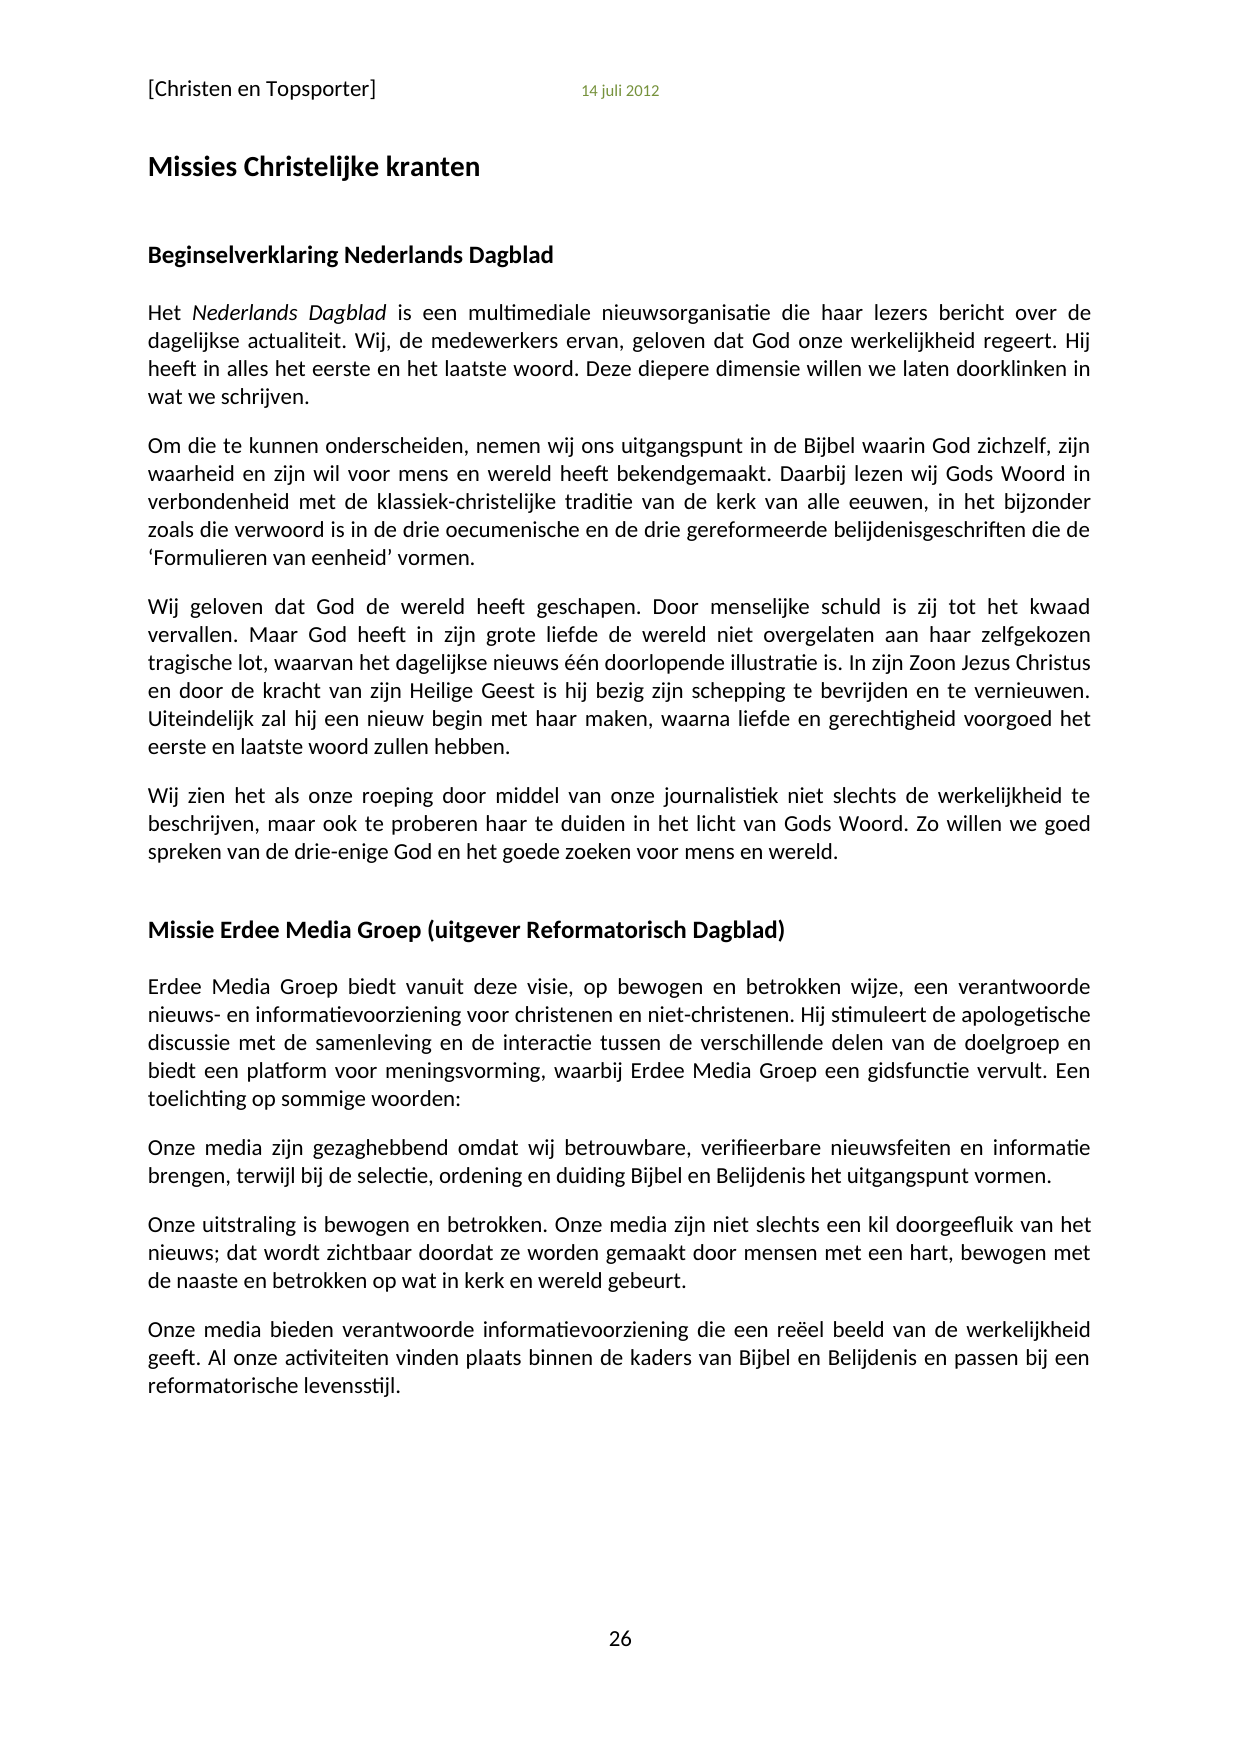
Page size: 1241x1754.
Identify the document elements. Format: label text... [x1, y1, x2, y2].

text Wij geloven dat God de wereld heeft geschapen. Door menselijke schuld is zij tot het kwaad vervallen. Maar God heeft in zijn grote liefde de wereld niet overgelaten aan haar zelfgekozen tragische lot, waarvan het dagelijkse nieuws één doorlopende illustratie is. In zijn Zoon Jezus Christus en door de kracht van zijn Heilige Geest is hij bezig zijn schepping te bevrijden en te vernieuwen. Uiteindelijk zal hij een nieuw begin met haar maken, waarna liefde en gerechtigheid voorgoed het eerste en laatste woord zullen hebben. [148, 592, 1093, 760]
text Missie Erdee Media Groep (uitgever Reformatorisch Dagblad) [148, 914, 1093, 944]
text Erdee Media Groep biedt vanuit deze visie, op bewogen en betrokken wijze, een verantwoorde nieuws- en informatievoorziening voor christenen en niet-christenen. Hij stimuleert de apologetische discussie met de samenleving en de interactie tussen de verschillende delen van de doelgroep en biedt een platform voor meningsvorming, waarbij Erdee Media Groep een gidsfunctie vervult. Een toelichting op sommige woorden: [148, 972, 1093, 1113]
text Het Nederlands Dagblad is een multimediale nieuwsorganisatie die haar lezers bericht over de dagelijkse actualiteit. Wij, de medewerkers ervan, geloven dat God onze werkelijkheid regeert. Hij heeft in alles het eerste en het laatste woord. Deze diepere dimensie willen we laten doorklinken in wat we schrijven. [148, 298, 1093, 410]
text Wij zien het als onze roeping door middel van onze journalistiek niet slechts de werkelijkheid te beschrijven, maar ook te proberen haar te duiden in het licht van Gods Woord. Zo willen we goed spreken van de drie-enige God en het goede zoeken voor mens en wereld. [148, 781, 1093, 865]
text Missies Christelijke kranten [148, 148, 1093, 183]
text Onze media bieden verantwoorde informatievoorziening die een reëel beeld van de werkelijkheid geeft. Al onze activiteiten vinden plaats binnen de kaders van Bijbel en Belijdenis en passen bij een reformatorische levensstijl. [148, 1315, 1093, 1399]
text Onze media zijn gezaghebbend omdat wij betrouwbare, verifieerbare nieuwsfeiten en informatie brengen, terwijl bij de selectie, ordening en duiding Bijbel en Belijdenis het uitgangspunt vormen. [148, 1133, 1093, 1189]
text Om die te kunnen onderscheiden, nemen wij ons uitgangspunt in de Bijbel waarin God zichzelf, zijn waarheid en zijn wil voor mens en wereld heeft bekendgemaakt. Daarbij lezen wij Gods Woord in verbondenheid met de klassiek-christelijke traditie van de kerk van alle eeuwen, in het bijzonder zoals die verwoord is in de drie oecumenische en de drie gereformeerde belijdenisgeschriften die de ‘Formulieren van eenheid’ vormen. [148, 431, 1093, 571]
subtitle Beginselverklaring Nederlands Dagblad [148, 240, 1093, 270]
text Onze uitstraling is bewogen en betrokken. Onze media zijn niet slechts een kil doorgeefluik van het nieuws; dat wordt zichtbaar doordat ze worden gemaakt door mensen met een hart, bewogen met de naaste en betrokken op wat in kerk en wereld gebeurt. [148, 1210, 1093, 1294]
